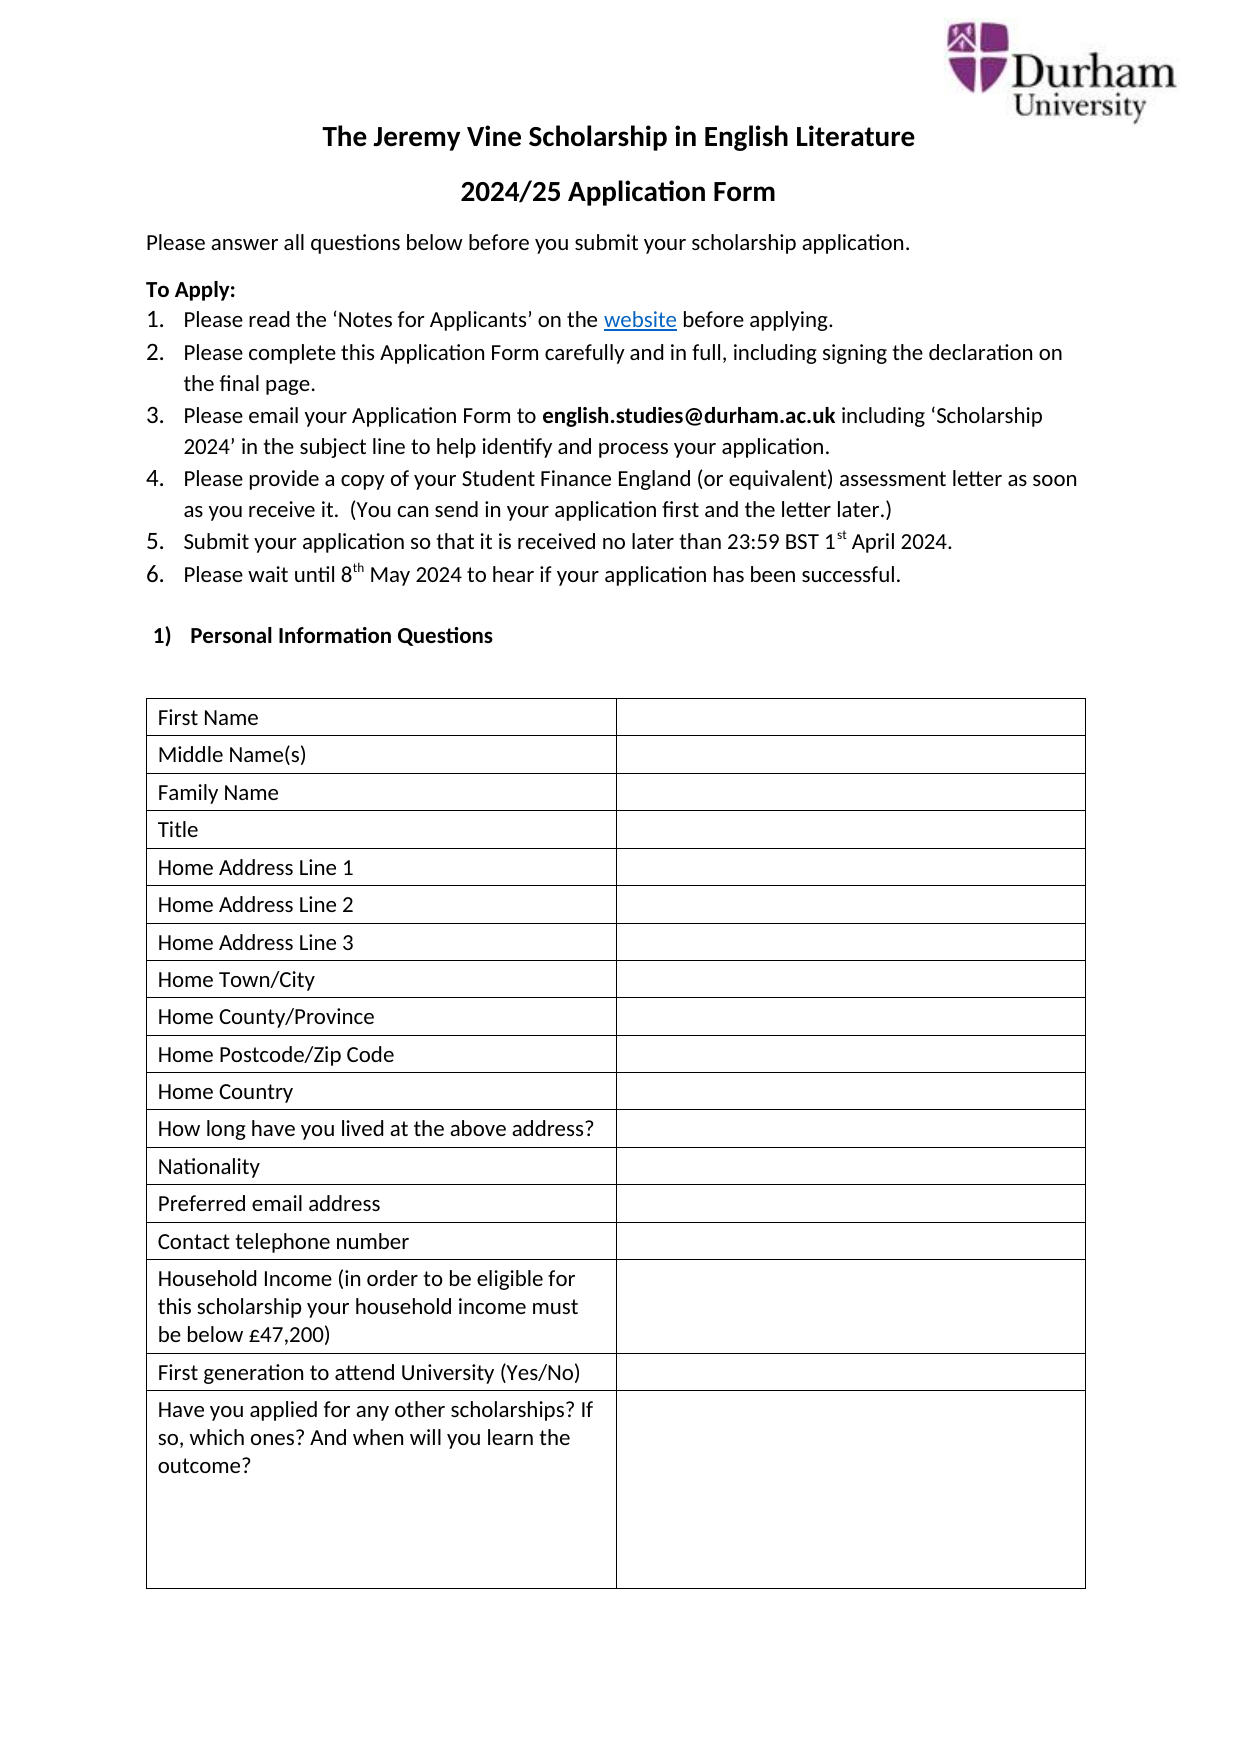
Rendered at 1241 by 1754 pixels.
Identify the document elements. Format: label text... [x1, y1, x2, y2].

table_cell First generation to attend University (Yes/No) [147, 1354, 616, 1390]
table_cell [617, 924, 1085, 960]
list Please email your Application Form to english.studies@durham.ac.uk including ‘Scholarship 2024’ in the subject line to help identify and process your application. [146, 399, 1092, 460]
table_cell [617, 1223, 1085, 1259]
table_cell Have you applied for any other scholarships? If so, which ones? And when will you learn the outcome? [147, 1391, 616, 1588]
table_cell [617, 774, 1085, 810]
table_cell [617, 1260, 1085, 1352]
table_cell Home Address Line 2 [147, 886, 616, 922]
list Personal Information Questions [153, 621, 1092, 649]
table_cell Home Address Line 1 [147, 849, 616, 885]
table_cell [617, 961, 1085, 997]
table_cell Home Address Line 3 [147, 924, 616, 960]
table_cell [617, 886, 1085, 922]
table_cell Home Country [147, 1073, 616, 1109]
table_cell How long have you lived at the above address? [147, 1110, 616, 1147]
table_cell [617, 1391, 1085, 1588]
table_cell [617, 1110, 1085, 1147]
table_cell [617, 1354, 1085, 1390]
table_cell [617, 849, 1085, 885]
table_cell Household Income (in order to be eligible for this scholarship your household income must be below £47,200) [147, 1260, 616, 1352]
text 2024/25 Application Form [146, 173, 1092, 209]
table_cell Nationality [147, 1148, 616, 1184]
table_cell Home Postcode/Zip Code [147, 1036, 616, 1072]
text To Apply: [146, 275, 1092, 303]
list Please provide a copy of your Student Finance England (or equivalent) assessment letter as soon as you receive it. (You can send in your application first and the letter later.) [146, 462, 1092, 523]
picture [943, 18, 1180, 127]
table_cell [617, 1185, 1085, 1222]
table_cell [617, 811, 1085, 848]
list Please wait until 8th May 2024 to hear if your application has been successful. [146, 558, 1092, 588]
text The Jeremy Vine Scholarship in English Literature [146, 118, 1092, 154]
table_cell Middle Name(s) [147, 736, 616, 773]
list Submit your application so that it is received no later than 23:59 BST 1st April 2024. [146, 525, 1092, 555]
list Please complete this Application Form carefully and in full, including signing the declaration on the final page. [146, 336, 1092, 397]
table_cell Home Town/City [147, 961, 616, 997]
table_cell [617, 1148, 1085, 1184]
table_cell Family Name [147, 774, 616, 810]
list Please read the ‘Notes for Applicants’ on the website before applying. [146, 303, 1092, 334]
table_cell [617, 1036, 1085, 1072]
table_cell [617, 1073, 1085, 1109]
table_cell [617, 998, 1085, 1034]
table_cell Preferred email address [147, 1185, 616, 1222]
table_header [617, 699, 1085, 735]
table_cell Contact telephone number [147, 1223, 616, 1259]
table_cell Title [147, 811, 616, 848]
text Please answer all questions below before you submit your scholarship application. [146, 228, 1092, 256]
table_cell [617, 736, 1085, 773]
table_header First Name [147, 699, 616, 735]
table_cell Home County/Province [147, 998, 616, 1034]
